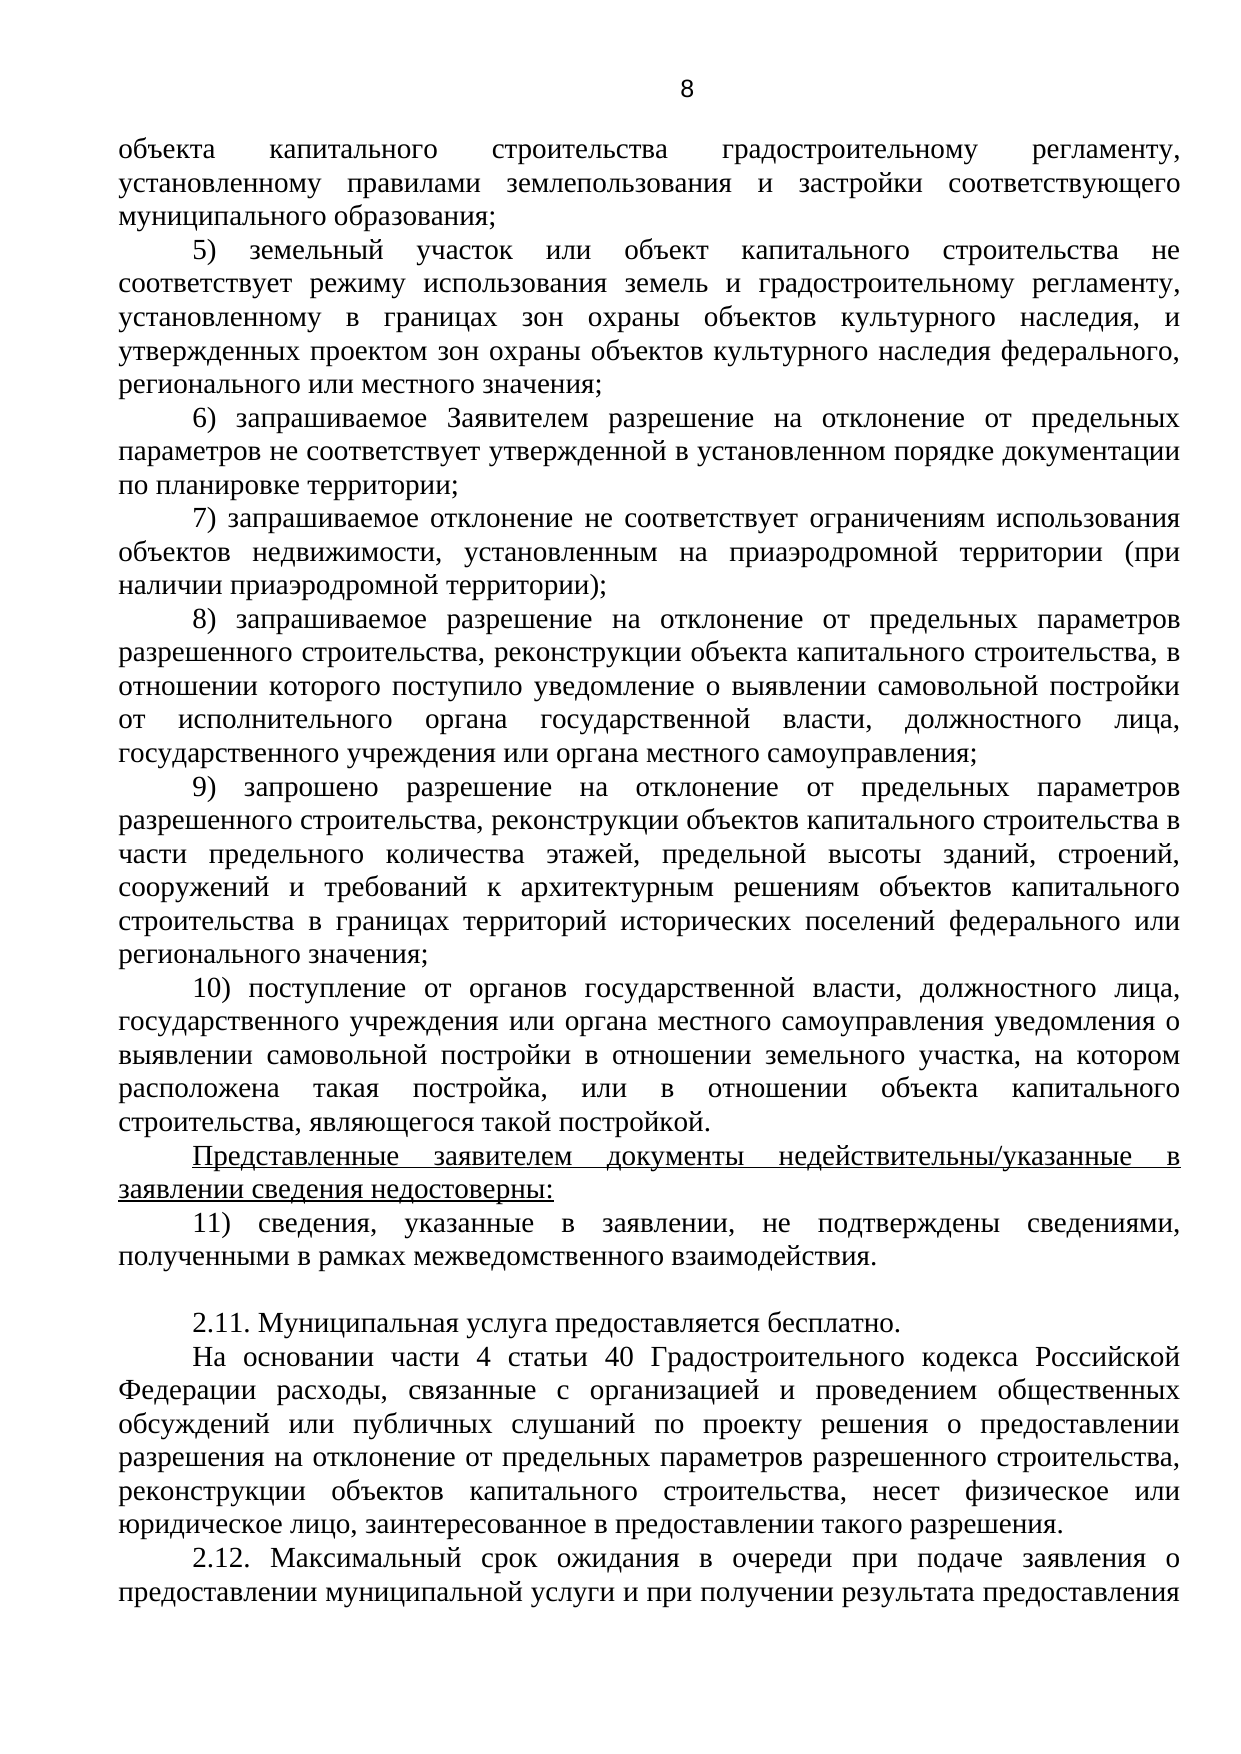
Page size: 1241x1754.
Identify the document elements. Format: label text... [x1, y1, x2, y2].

text 2.11. Муниципальная услуга предоставляется бесплатно. [118, 1305, 1181, 1339]
text 6) запрашиваемое Заявителем разрешение на отклонение от предельных параметров не соответствует утвержденной в установленном порядке документации по планировке территории; [118, 400, 1181, 500]
text Представленные заявителем документы недействительны/указанные в заявлении сведения недостоверны: [118, 1138, 1181, 1205]
text 11) сведения, указанные в заявлении, не подтверждены сведениями, полученными в рамках межведомственного взаимодействия. [118, 1205, 1181, 1272]
text 8) запрашиваемое разрешение на отклонение от предельных параметров разрешенного строительства, реконструкции объекта капитального строительства, в отношении которого поступило уведомление о выявлении самовольной постройки от исполнительного органа государственной власти, должностного лица, государственного учреждения или органа местного самоуправления; [118, 601, 1181, 769]
text 7) запрашиваемое отклонение не соответствует ограничениям использования объектов недвижимости, установленным на приаэродромной территории (при наличии приаэродромной территории); [118, 500, 1181, 601]
text 5) земельный участок или объект капитального строительства не соответствует режиму использования земель и градостроительному регламенту, установленному в границах зон охраны объектов культурного наследия, и утвержденных проектом зон охраны объектов культурного наследия федерального, регионального или местного значения; [118, 232, 1181, 400]
text 10) поступление от органов государственной власти, должностного лица, государственного учреждения или органа местного самоуправления уведомления о выявлении самовольной постройки в отношении земельного участка, на котором расположена такая постройка, или в отношении объекта капитального строительства, являющегося такой постройкой. [118, 970, 1181, 1138]
text На основании части 4 статьи 40 Градостроительного кодекса Российской Федерации расходы, связанные с организацией и проведением общественных обсуждений или публичных слушаний по проекту решения о предоставлении разрешения на отклонение от предельных параметров разрешенного строительства, реконструкции объектов капитального строительства, несет физическое или юридическое лицо, заинтересованное в предоставлении такого разрешения. [118, 1339, 1181, 1540]
text 9) запрошено разрешение на отклонение от предельных параметров разрешенного строительства, реконструкции объектов капитального строительства в части предельного количества этажей, предельной высоты зданий, строений, сооружений и требований к архитектурным решениям объектов капитального строительства в границах территорий исторических поселений федерального или регионального значения; [118, 769, 1181, 970]
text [118, 131, 1181, 232]
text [118, 1540, 1181, 1607]
